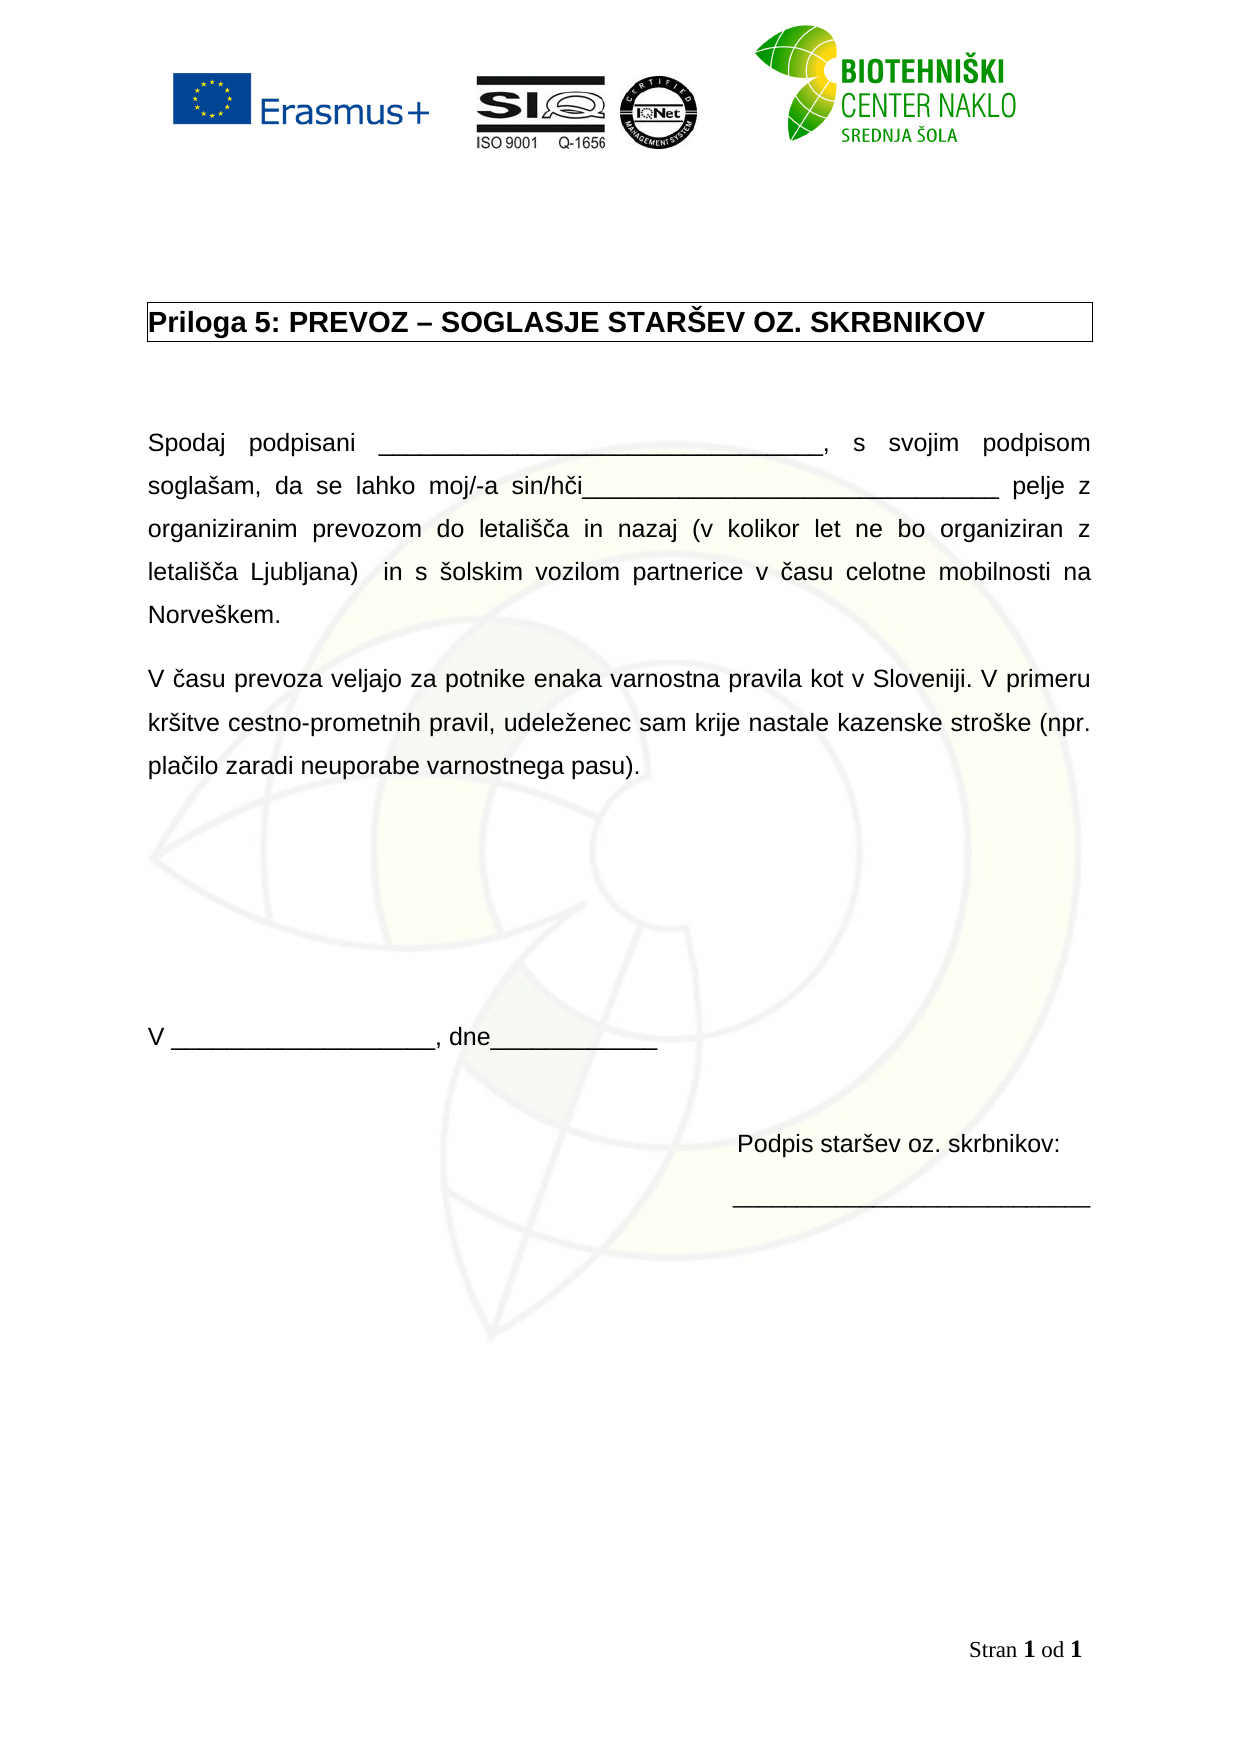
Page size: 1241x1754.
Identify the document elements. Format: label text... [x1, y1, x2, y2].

text V ___________________, dne____________ [148, 1022, 1092, 1050]
text V času prevoza veljajo za potnike enaka varnostna pravila kot v Sloveniji. V primeru kršitve cestno-prometnih pravil, udeleženec sam krije nastale kazenske stroške (npr. plačilo zaradi neuporabe varnostnega pasu). [148, 664, 1092, 779]
picture [173, 73, 429, 125]
picture [473, 73, 699, 151]
text Priloga 5: PREVOZ – SOGLASJE STARŠEV OZ. SKRBNIKOV [148, 303, 1092, 341]
picture [755, 23, 1020, 151]
text Podpis staršev oz. skrbnikov: [148, 1129, 1092, 1157]
text Spodaj podpisani ________________________________, s svojim podpisom soglašam, da se lahko moj/-a sin/hči______________________________ pelje z organiziranim prevozom do letališča in nazaj (v kolikor let ne bo organiziran z letališča Ljubljana) in s šolskim vozilom partnerice v času celotne mobilnosti na Norveškem. [148, 428, 1092, 629]
picture [147, 437, 1093, 1346]
text ____________________________ [148, 1182, 1092, 1209]
